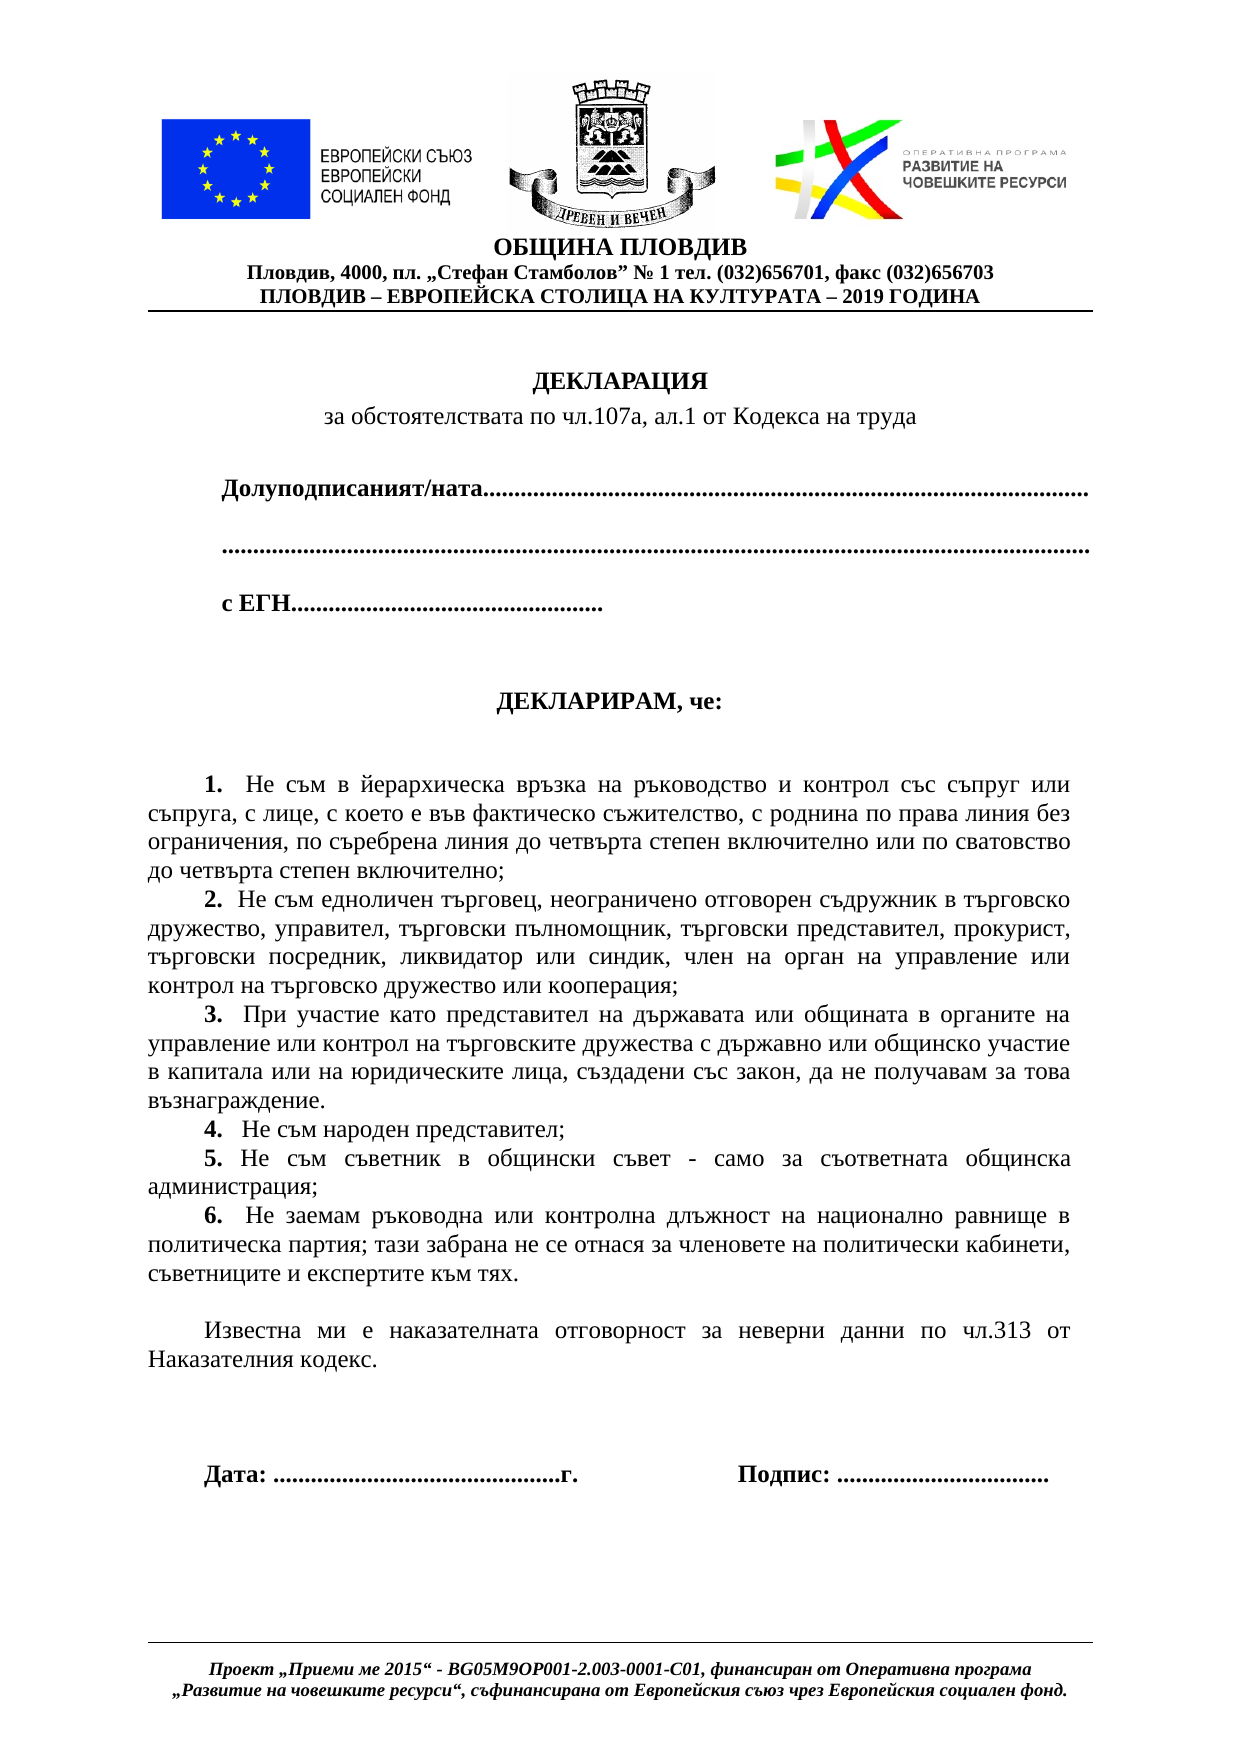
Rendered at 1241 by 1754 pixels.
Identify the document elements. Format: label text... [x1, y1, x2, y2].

text 2. Не съм едноличен търговец, неограничено отговорен съдружник в търговско дружество, управител, търговски пълномощник, търговски представител, прокурист, търговски посредник, ликвидатор или синдик, член на орган на управление или контрол на търговско дружество или кооперация; [148, 884, 1071, 999]
subtitle ДЕКЛАРАЦИЯ [148, 366, 1093, 394]
text 5. Не съм съветник в общински съвет - само за съответната общинска администрация; [148, 1143, 1071, 1200]
text ........................................................................................................................................... [148, 530, 1093, 559]
text декларирам, че: [148, 686, 1071, 715]
text долуподписаният/ната................................................................................................. [148, 473, 1093, 501]
text 1. Не съм в йерархическа връзка на ръководство и контрол със съпруг или съпруга, с лице, с което е във фактическо съжителство, с роднина по права линия без ограничения, по съребрена линия до четвърта степен включително или по сватовство до четвърта степен включително; [148, 769, 1071, 884]
text Известна ми е наказателната отговорност за неверни данни по чл.313 от Наказателния кодекс. [148, 1315, 1071, 1373]
text за обстоятелствата по чл.107а, ал.1 от Кодекса на труда [148, 401, 1093, 429]
text 4. Не съм народен представител; [148, 1114, 1071, 1143]
picture [147, 108, 502, 232]
picture [506, 73, 718, 232]
text 3. При участие като представител на държавата или общината в органите на управление или контрол на търговските дружества с държавно или общинско участие в капитала или на юридическите лица, създадени със закон, да не получавам за това възнаграждение. [148, 999, 1071, 1114]
picture [729, 92, 1084, 232]
text 6. Не заемам ръководна или контролна длъжност на национално равнище в политическа партия; тази забрана не се отнася за членовете на политически кабинети, съветниците и експертите към тях. [148, 1200, 1071, 1286]
text Дата: ..............................................г. Подпис: .................................. [148, 1459, 1071, 1488]
text с ЕГН.................................................. [148, 588, 1093, 616]
